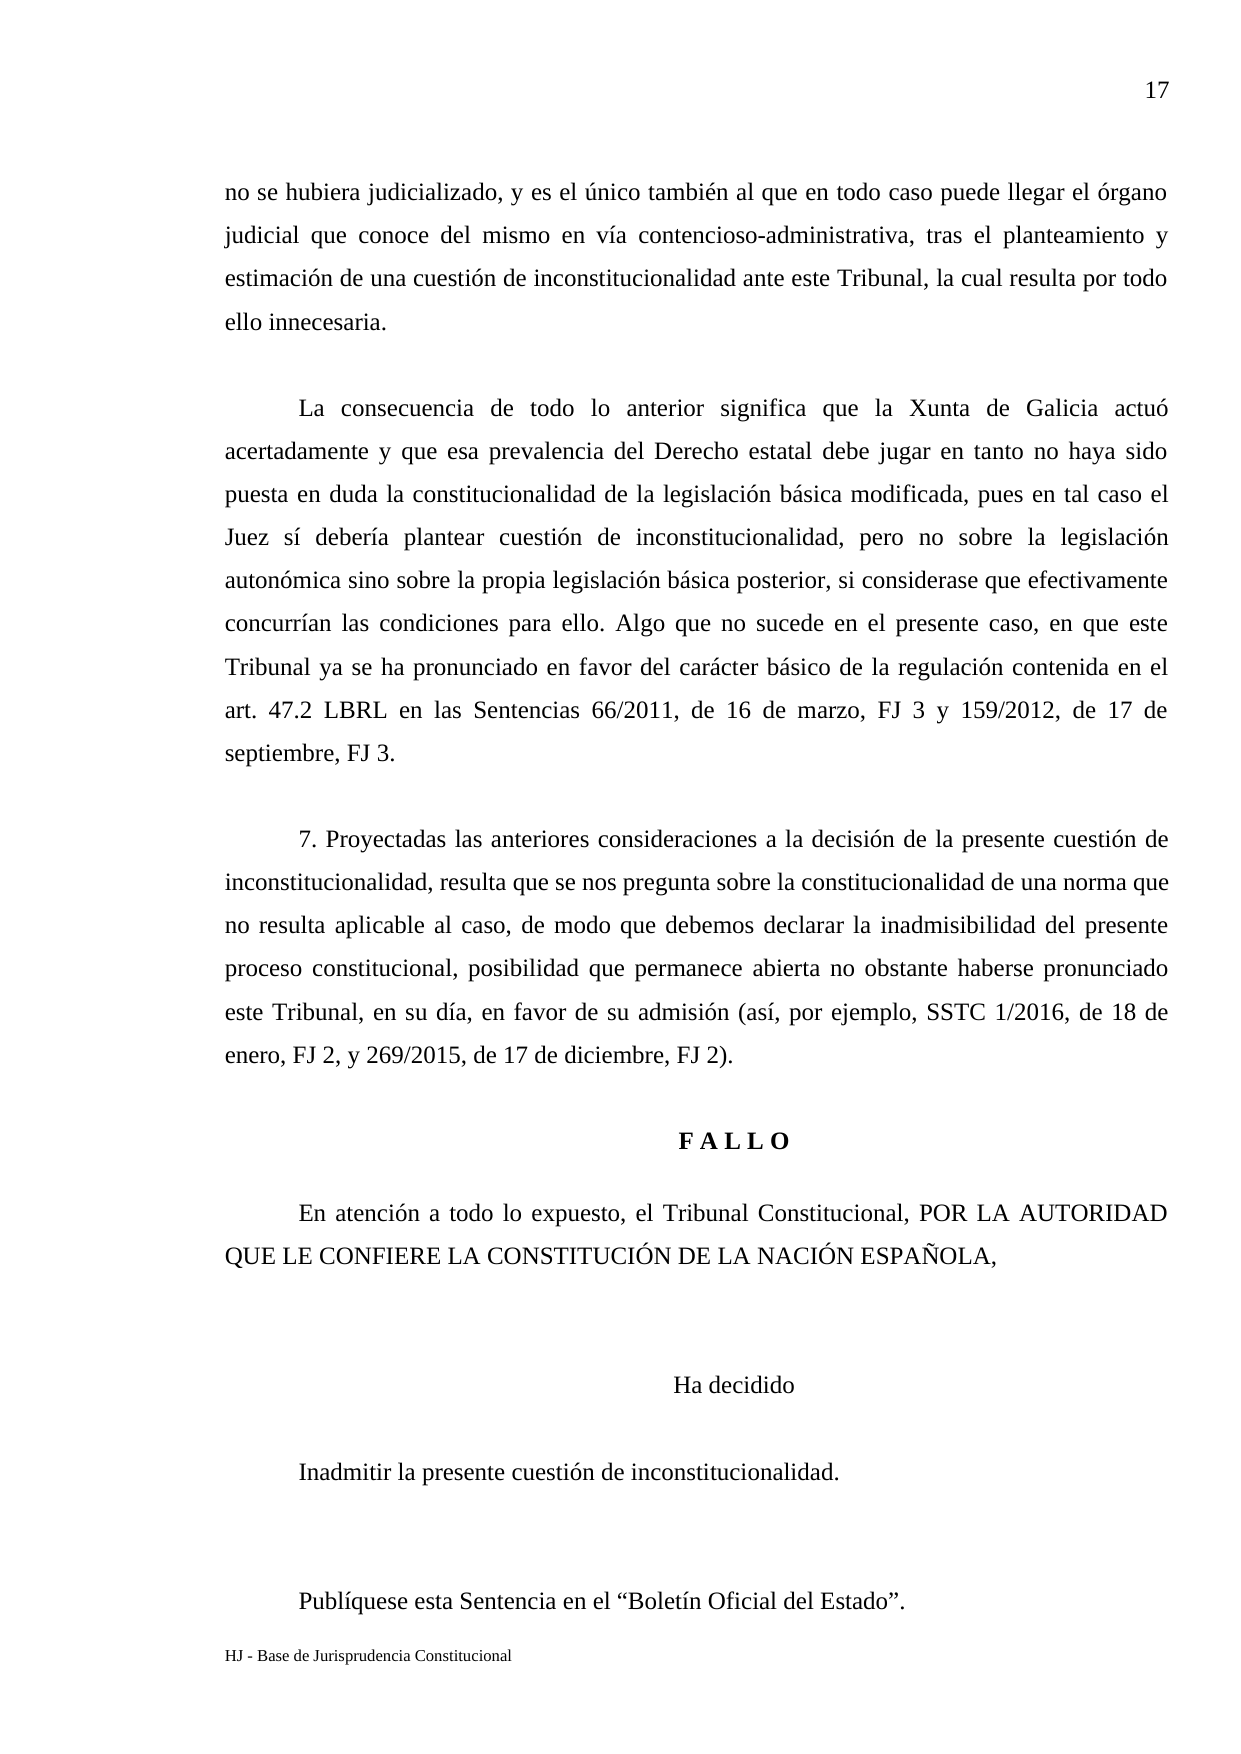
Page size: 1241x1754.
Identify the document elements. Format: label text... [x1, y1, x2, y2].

text Publíquese esta Sentencia en el “Boletín Oficial del Estado”. [224, 1586, 1169, 1615]
text La consecuencia de todo lo anterior significa que la Xunta de Galicia actuó acertadamente y que esa prevalencia del Derecho estatal debe jugar en tanto no haya sido puesta en duda la constitucionalidad de la legislación básica modificada, pues en tal caso el Juez sí debería plantear cuestión de inconstitucionalidad, pero no sobre la legislación autonómica sino sobre la propia legislación básica posterior, si considerase que efectivamente concurrían las condiciones para ello. Algo que no sucede en el presente caso, en que este Tribunal ya se ha pronunciado en favor del carácter básico de la regulación contenida en el art. 47.2 LBRL en las Sentencias 66/2011, de 16 de marzo, FJ 3 y 159/2012, de 17 de septiembre, FJ 3. [224, 393, 1169, 767]
text Ha decidido [224, 1370, 1169, 1399]
text En atención a todo lo expuesto, el Tribunal Constitucional, POR LA AUTORIDAD QUE LE CONFIERE LA CONSTITUCIÓN DE LA NACIÓN ESPAÑOLA, [224, 1198, 1169, 1270]
text 7. Proyectadas las anteriores consideraciones a la decisión de la presente cuestión de inconstitucionalidad, resulta que se nos pregunta sobre la constitucionalidad de una norma que no resulta aplicable al caso, de modo que debemos declarar la inadmisibilidad del presente proceso constitucional, posibilidad que permanece abierta no obstante haberse pronunciado este Tribunal, en su día, en favor de su admisión (así, por ejemplo, SSTC 1/2016, de 18 de enero, FJ 2, y 269/2015, de 17 de diciembre, FJ 2). [224, 824, 1169, 1068]
text Inadmitir la presente cuestión de inconstitucionalidad. [224, 1457, 1169, 1485]
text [224, 177, 1169, 335]
subtitle F A L L O [224, 1126, 1169, 1155]
